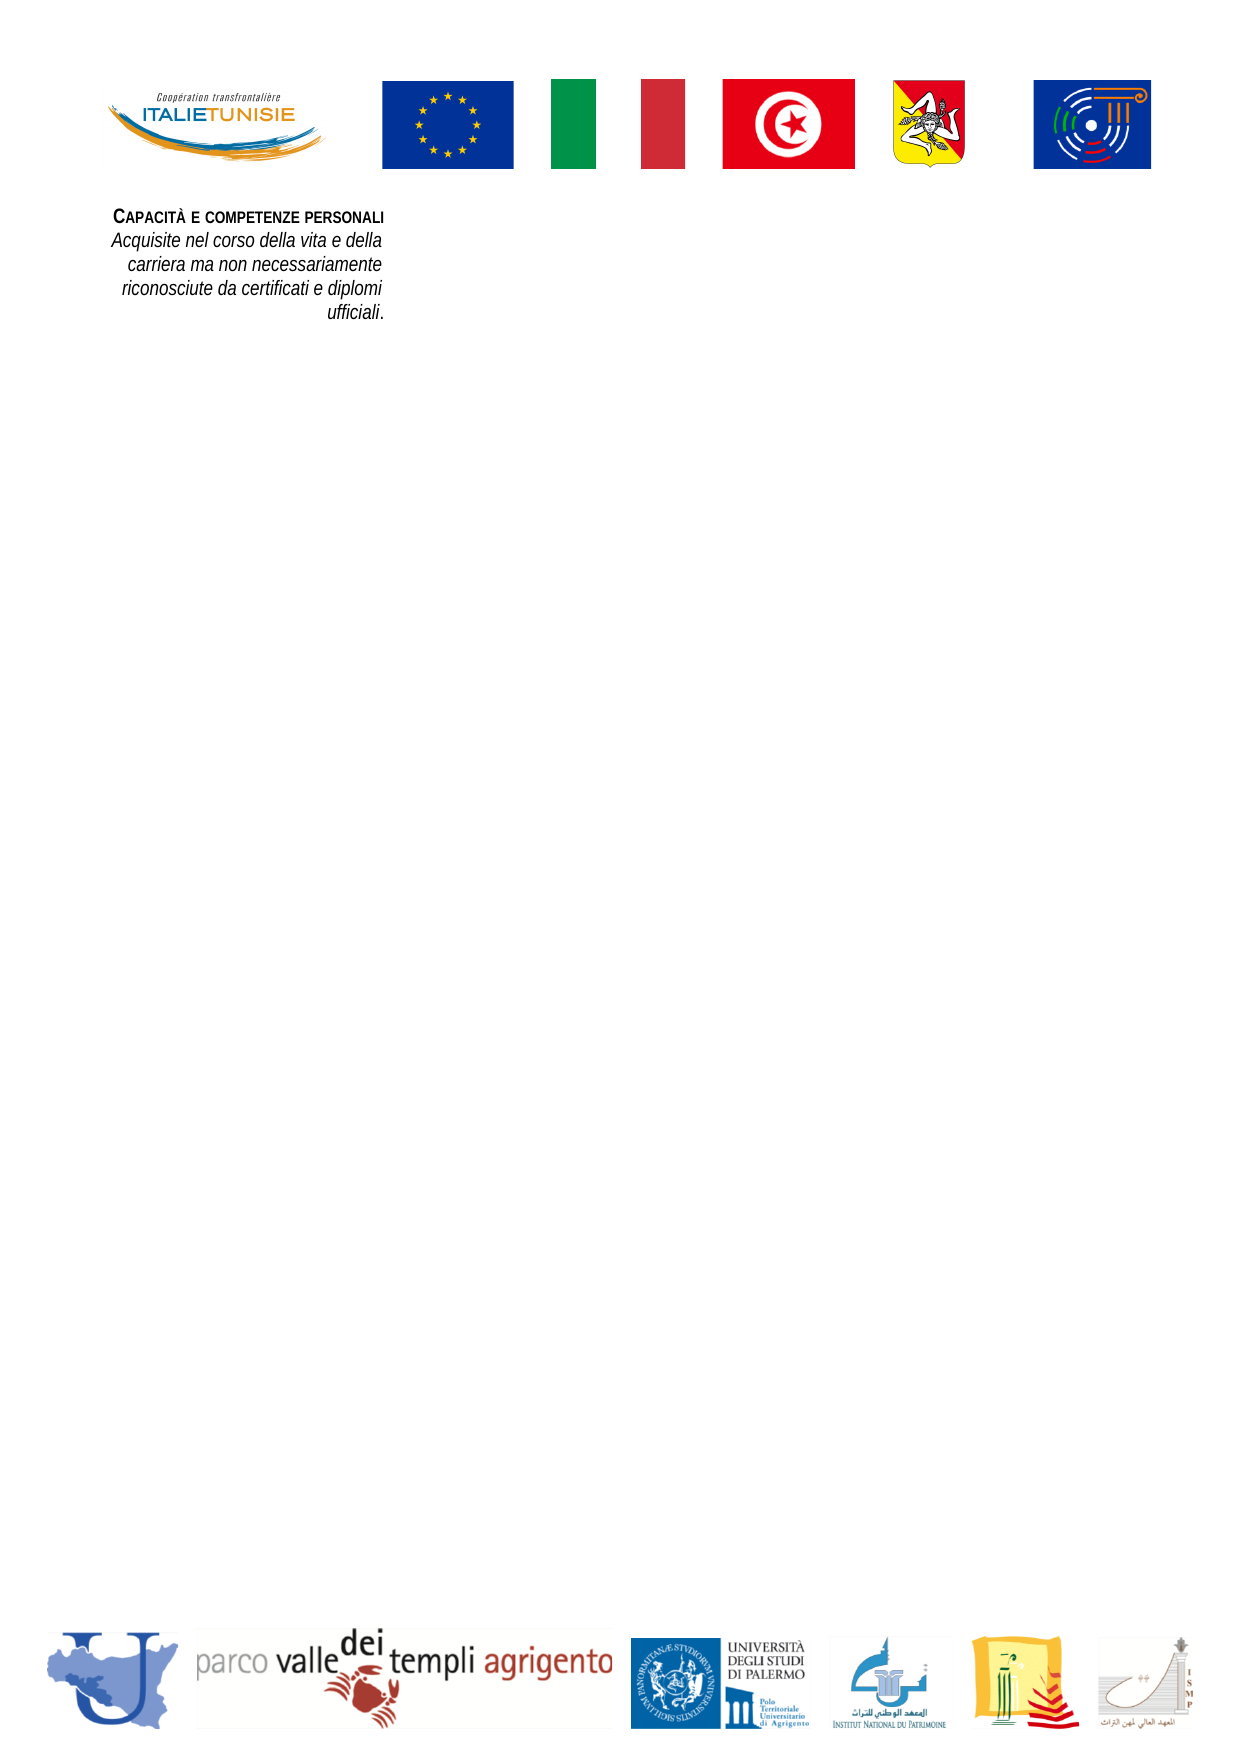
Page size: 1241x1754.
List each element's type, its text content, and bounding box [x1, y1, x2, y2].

picture [631, 1638, 811, 1729]
picture [1033, 80, 1152, 169]
picture [47, 1632, 179, 1729]
picture [197, 1628, 613, 1729]
table_header Capacità e competenze personali Acquisite nel corso della vita e della carriera ma non necessariamente riconosciute da certificati e diplomi ufficiali. [89, 204, 395, 1629]
picture [103, 85, 327, 169]
picture [971, 1636, 1080, 1729]
picture [892, 79, 965, 169]
picture [829, 1636, 953, 1729]
picture [722, 79, 855, 169]
picture [1098, 1637, 1194, 1729]
picture [382, 81, 514, 169]
